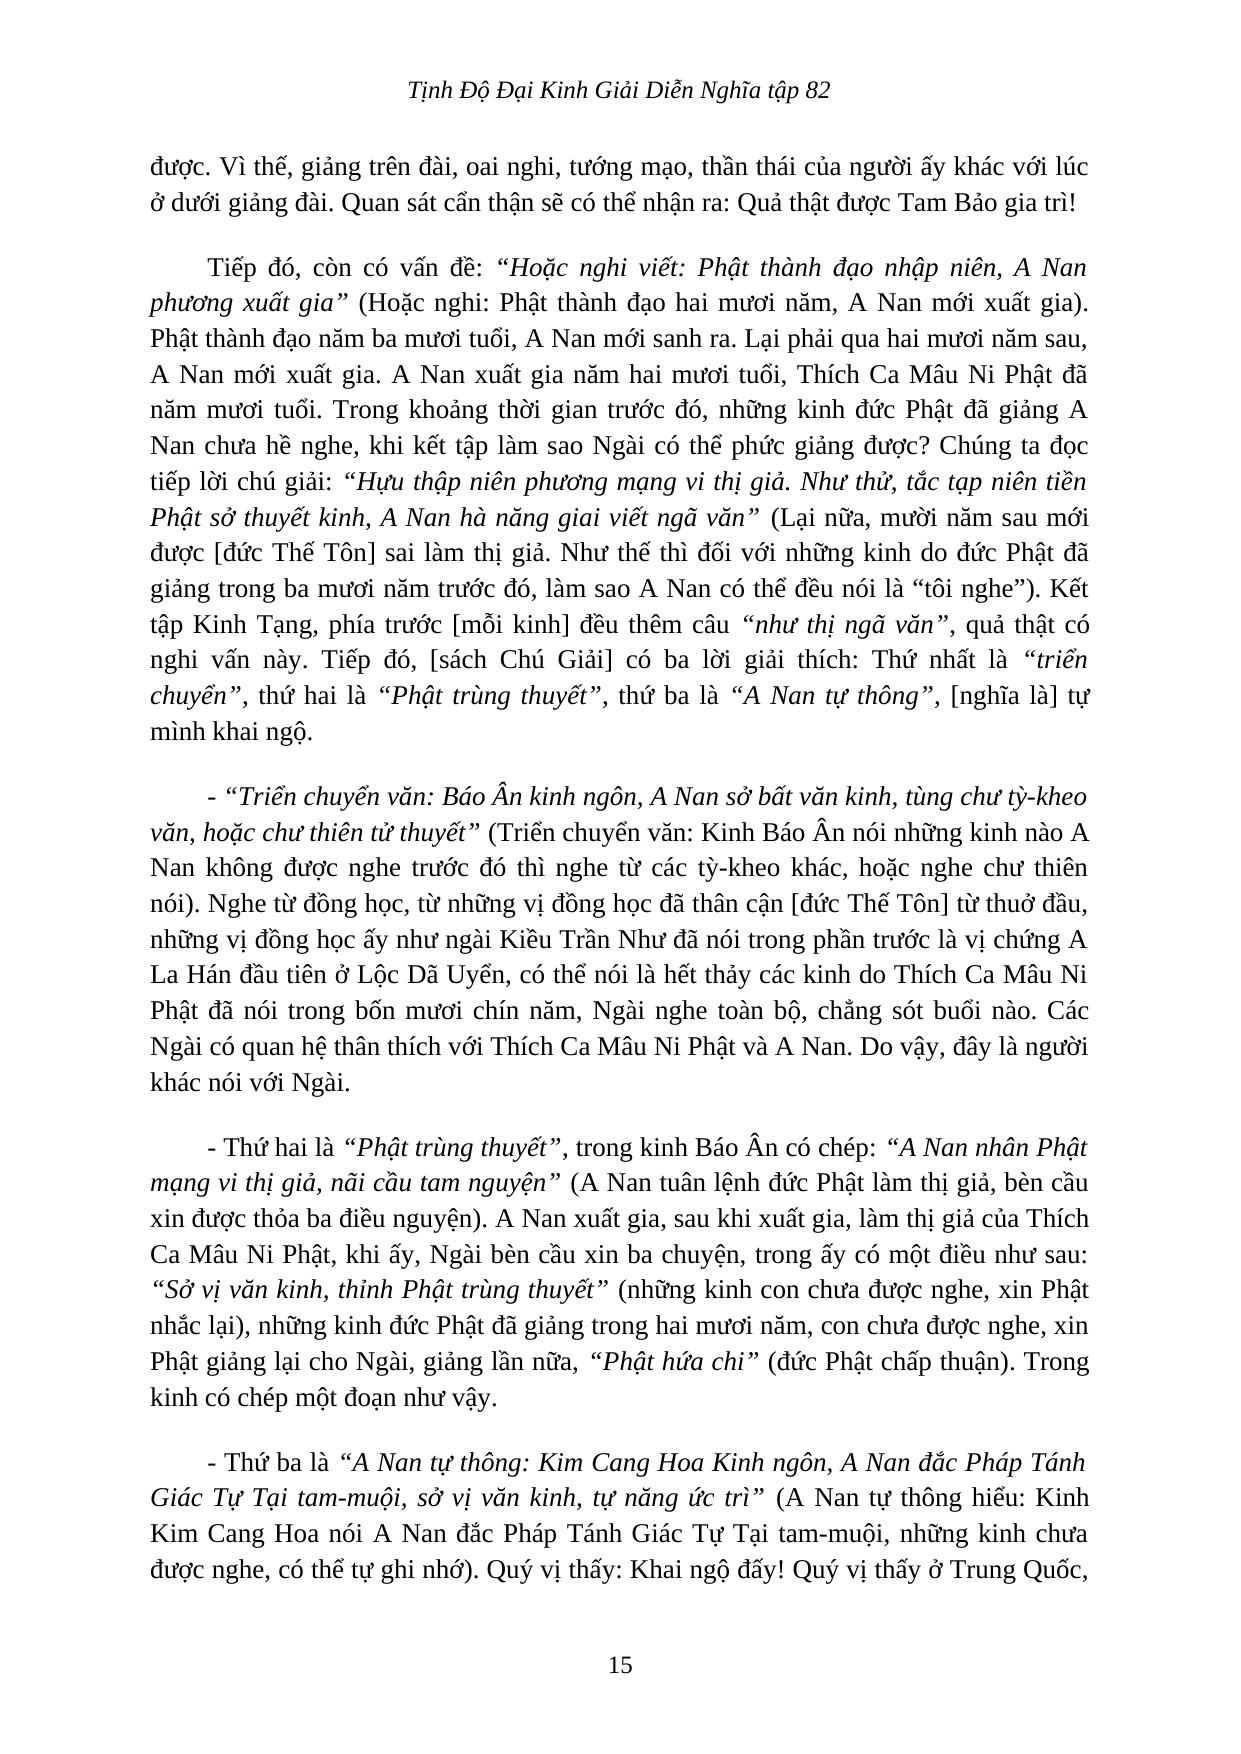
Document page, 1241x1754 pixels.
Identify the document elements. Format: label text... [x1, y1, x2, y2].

text - Thứ hai là “Phật trùng thuyết”, trong kinh Báo Ân có chép: “A Nan nhân Phật mạng vi thị giả, nãi cầu tam nguyện” (A Nan tuân lệnh đức Phật làm thị giả, bèn cầu xin được thỏa ba điều nguyện). A Nan xuất gia, sau khi xuất gia, làm thị giả của Thích Ca Mâu Ni Phật, khi ấy, Ngài bèn cầu xin ba chuyện, trong ấy có một điều như sau: “Sở vị văn kinh, thỉnh Phật trùng thuyết” (những kinh con chưa được nghe, xin Phật nhắc lại), những kinh đức Phật đã giảng trong hai mươi năm, con chưa được nghe, xin Phật giảng lại cho Ngài, giảng lần nữa, “Phật hứa chi” (đức Phật chấp thuận). Trong kinh có chép một đoạn như vậy. [150, 1131, 1090, 1412]
text Tiếp đó, còn có vấn đề: “Hoặc nghi viết: Phật thành đạo nhập niên, A Nan phương xuất gia” (Hoặc nghi: Phật thành đạo hai mươi năm, A Nan mới xuất gia). Phật thành đạo năm ba mươi tuổi, A Nan mới sanh ra. Lại phải qua hai mươi năm sau, A Nan mới xuất gia. A Nan xuất gia năm hai mươi tuổi, Thích Ca Mâu Ni Phật đã năm mươi tuổi. Trong khoảng thời gian trước đó, những kinh đức Phật đã giảng A Nan chưa hề nghe, khi kết tập làm sao Ngài có thể phức giảng được? Chúng ta đọc tiếp lời chú giải: “Hựu thập niên phương mạng vi thị giả. Như thử, tắc tạp niên tiền Phật sở thuyết kinh, A Nan hà năng giai viết ngã văn” (Lại nữa, mười năm sau mới được [đức Thế Tôn] sai làm thị giả. Như thế thì đối với những kinh do đức Phật đã giảng trong ba mươi năm trước đó, làm sao A Nan có thể đều nói là “tôi nghe”). Kết tập Kinh Tạng, phía trước [mỗi kinh] đều thêm câu “như thị ngã văn”, quả thật có nghi vấn này. Tiếp đó, [sách Chú Giải] có ba lời giải thích: Thứ nhất là “triển chuyển”, thứ hai là “Phật trùng thuyết”, thứ ba là “A Nan tự thông”, [nghĩa là] tự mình khai ngộ. [150, 251, 1090, 746]
text - “Triển chuyển văn: Báo Ân kinh ngôn, A Nan sở bất văn kinh, tùng chư tỳ-kheo văn, hoặc chư thiên tử thuyết” (Triển chuyển văn: Kinh Báo Ân nói những kinh nào A Nan không được nghe trước đó thì nghe từ các tỳ-kheo khác, hoặc nghe chư thiên nói). Nghe từ đồng học, từ những vị đồng học đã thân cận [đức Thế Tôn] từ thuở đầu, những vị đồng học ấy như ngài Kiều Trần Như đã nói trong phần trước là vị chứng A La Hán đầu tiên ở Lộc Dã Uyển, có thể nói là hết thảy các kinh do Thích Ca Mâu Ni Phật đã nói trong bốn mươi chín năm, Ngài nghe toàn bộ, chẳng sót buổi nào. Các Ngài có quan hệ thân thích với Thích Ca Mâu Ni Phật và A Nan. Do vậy, đây là người khác nói với Ngài. [150, 780, 1090, 1097]
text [150, 150, 1090, 217]
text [150, 1446, 1090, 1584]
